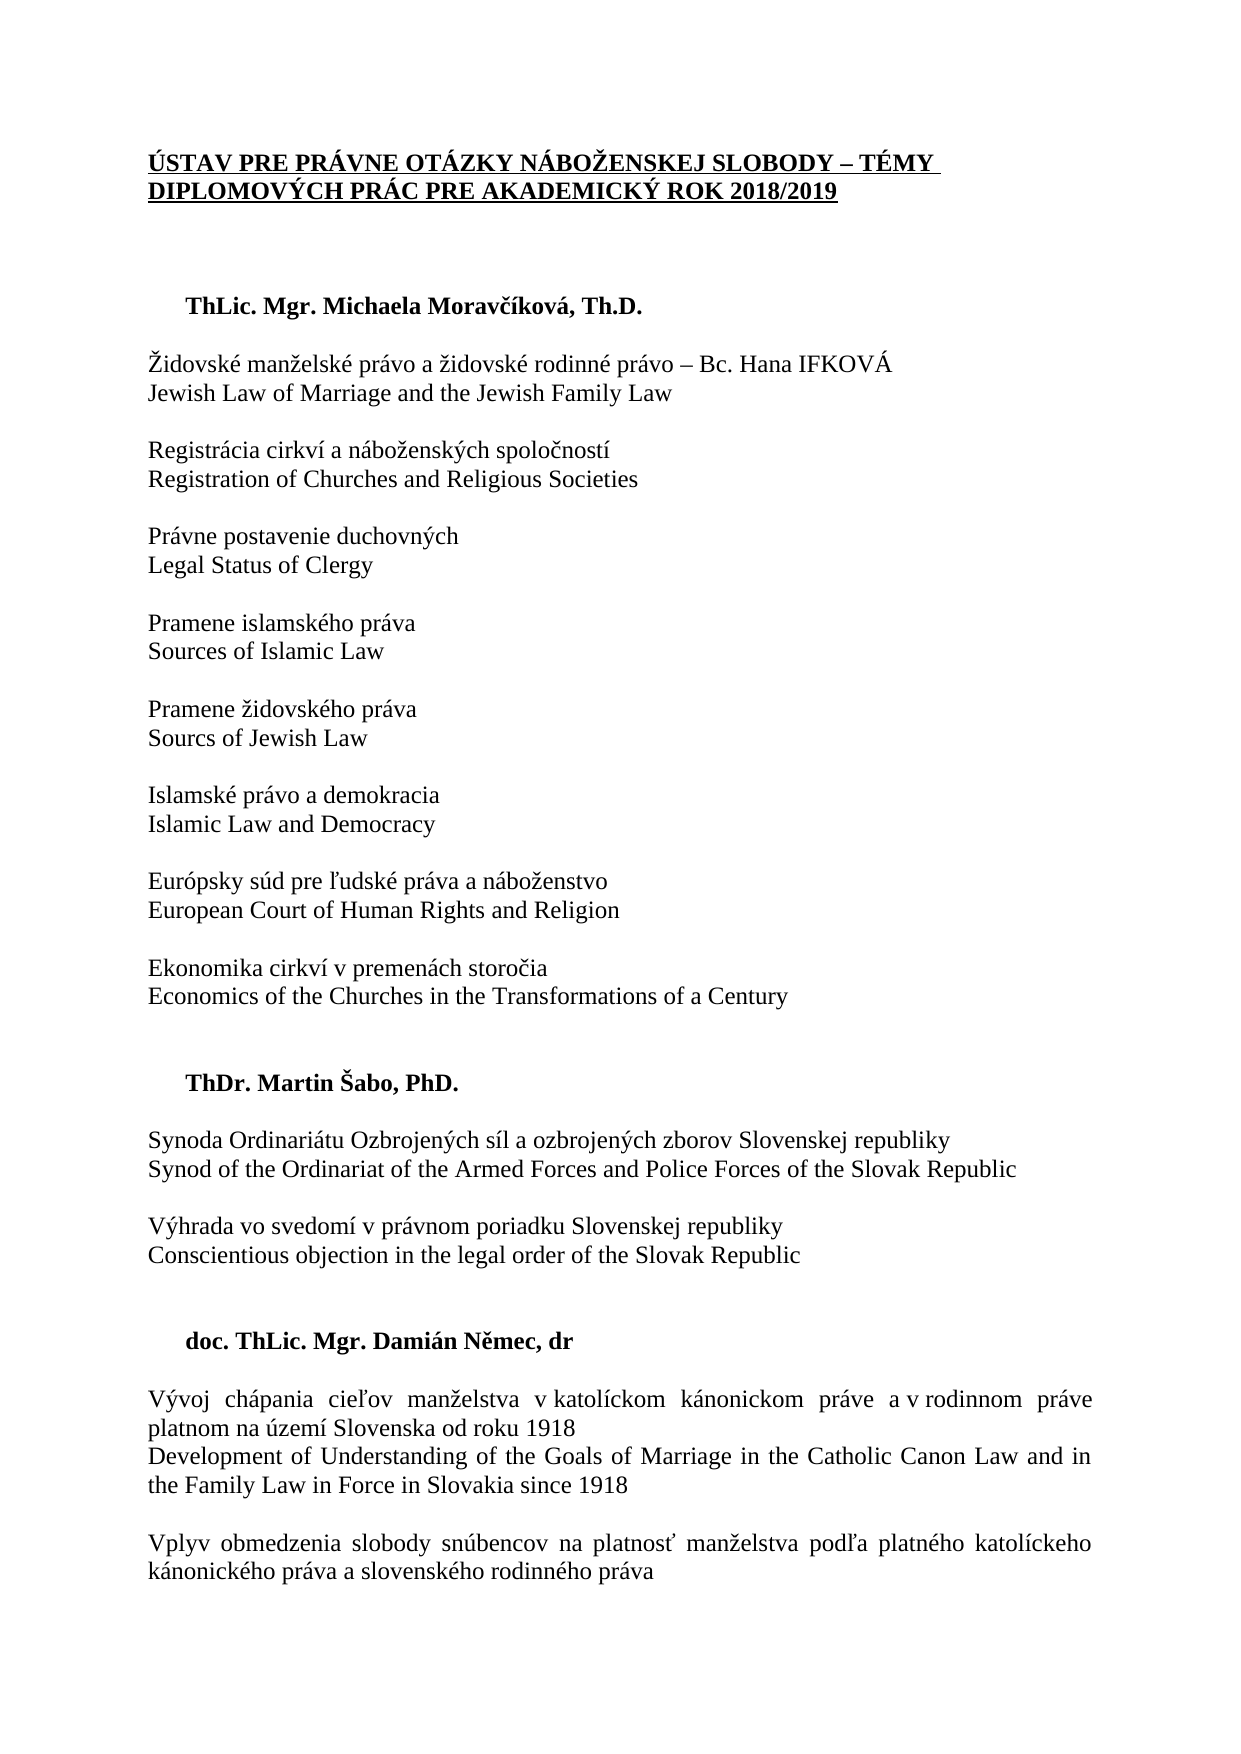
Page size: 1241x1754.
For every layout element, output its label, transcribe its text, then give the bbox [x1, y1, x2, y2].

text European Court of Human Rights and Religion [148, 895, 1093, 924]
text Synod of the Ordinariat of the Armed Forces and Police Forces of the Slovak Republic [148, 1154, 1093, 1183]
text Economics of the Churches in the Transformations of a Century [148, 981, 1093, 1010]
text Európsky súd pre ľudské práva a náboženstvo [148, 866, 1093, 895]
text doc. ThLic. Mgr. Damián Němec, dr [185, 1326, 1093, 1355]
text Registrácia cirkví a náboženských spoločností [148, 435, 1093, 464]
text ThDr. Martin Šabo, PhD. [185, 1068, 1093, 1096]
text Výhrada vo svedomí v právnom poriadku Slovenskej republiky [148, 1211, 1093, 1240]
text Conscientious objection in the legal order of the Slovak Republic [148, 1240, 1093, 1269]
text Legal Status of Clergy [148, 550, 1093, 579]
text Islamské právo a demokracia [148, 780, 1093, 809]
text Právne postavenie duchovných [148, 521, 1093, 550]
text Pramene židovského práva [148, 694, 1093, 723]
text Development of Understanding of the Goals of Marriage in the Catholic Canon Law and in the Family Law in Force in Slovakia since 1918 [148, 1441, 1093, 1499]
text Vývoj chápania cieľov manželstva v katolíckom kánonickom práve a v rodinnom práve platnom na území Slovenska od roku 1918 [148, 1384, 1093, 1441]
text Jewish Law of Marriage and the Jewish Family Law [148, 378, 1093, 406]
text Sourcs of Jewish Law [148, 723, 1093, 751]
text Ústav pre právne otázky náboženskej slobody – témy Diplomových prác pre akademický rok 2018/2019 [148, 148, 1093, 205]
text Ekonomika cirkví v premenách storočia [148, 953, 1093, 981]
text Registration of Churches and Religious Societies [148, 464, 1093, 493]
text Vplyv obmedzenia slobody snúbencov na platnosť manželstva podľa platného katolíckeho kánonického práva a slovenského rodinného práva [148, 1528, 1093, 1585]
text Islamic Law and Democracy [148, 809, 1093, 838]
text Synoda Ordinariátu Ozbrojených síl a ozbrojených zborov Slovenskej republiky [148, 1125, 1093, 1154]
text ThLic. Mgr. Michaela Moravčíková, Th.D. [185, 291, 1093, 320]
text Sources of Islamic Law [148, 636, 1093, 665]
text Židovské manželské právo a židovské rodinné právo – Bc. Hana IFKOVÁ [148, 349, 1093, 378]
text Pramene islamského práva [148, 608, 1093, 636]
